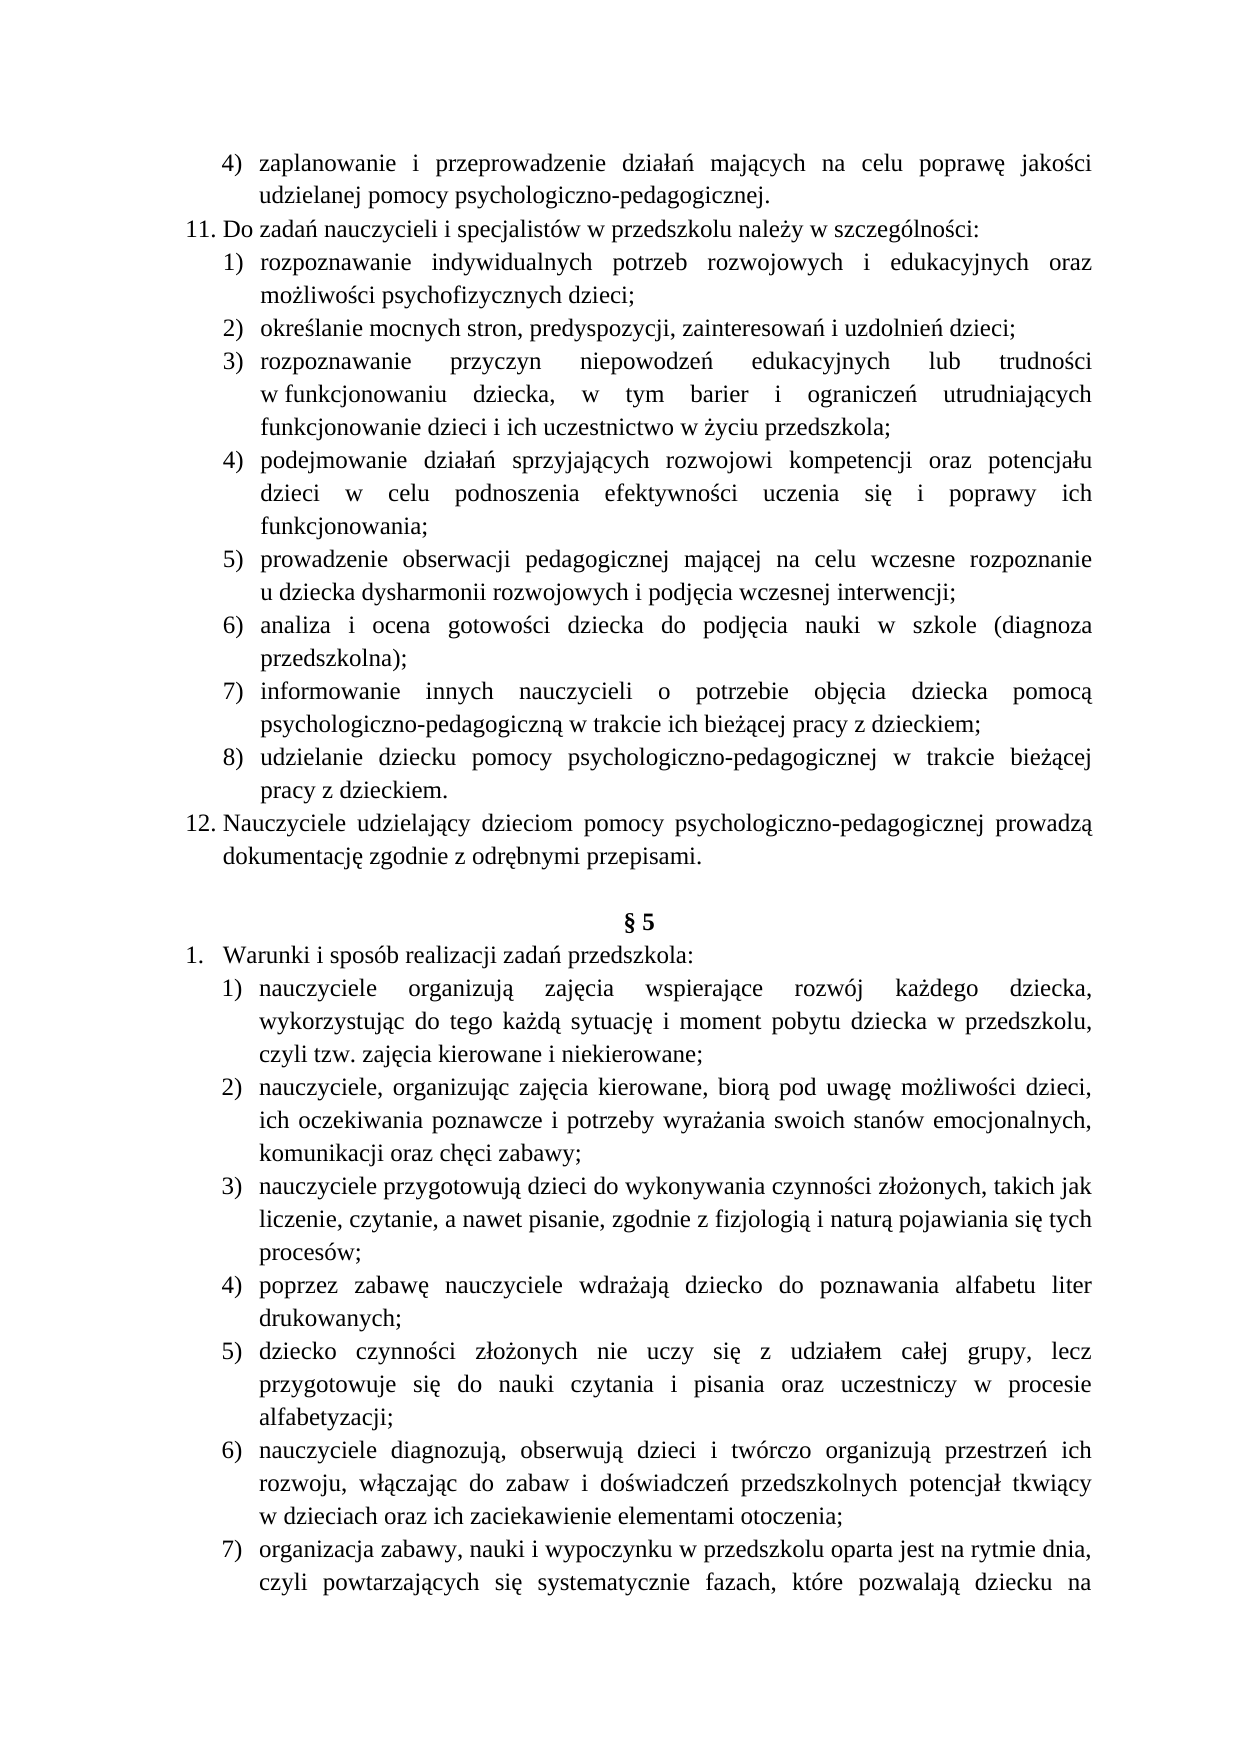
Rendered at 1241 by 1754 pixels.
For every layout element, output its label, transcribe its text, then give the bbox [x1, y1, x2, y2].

list udzielanie dziecku pomocy psychologiczno-pedagogicznej w trakcie bieżącej pracy z dzieckiem. [223, 742, 1093, 804]
list analiza i ocena gotowości dziecka do podjęcia nauki w szkole (diagnoza przedszkolna); [223, 610, 1093, 672]
list nauczyciele organizują zajęcia wspierające rozwój każdego dziecka, wykorzystując do tego każdą sytuację i moment pobytu dziecka w przedszkolu, czyli tzw. zajęcia kierowane i niekierowane; [221, 973, 1093, 1068]
list dziecko czynności złożonych nie uczy się z udziałem całej grupy, lecz przygotowuje się do nauki czytania i pisania oraz uczestniczy w procesie alfabetyzacji; [221, 1336, 1093, 1431]
list poprzez zabawę nauczyciele wdrażają dziecko do poznawania alfabetu liter drukowanych; [221, 1270, 1093, 1332]
list rozpoznawanie indywidualnych potrzeb rozwojowych i edukacyjnych oraz możliwości psychofizycznych dzieci; [223, 247, 1093, 308]
list podejmowanie działań sprzyjających rozwojowi kompetencji oraz potencjału dzieci w celu podnoszenia efektywności uczenia się i poprawy ich funkcjonowania; [223, 445, 1093, 539]
list Nauczyciele udzielający dzieciom pomocy psychologiczno-pedagogicznej prowadzą dokumentację zgodnie z odrębnymi przepisami. [185, 808, 1093, 870]
list prowadzenie obserwacji pedagogicznej mającej na celu wczesne rozpoznanie u dziecka dysharmonii rozwojowych i podjęcia wczesnej interwencji; [223, 544, 1093, 606]
list rozpoznawanie przyczyn niepowodzeń edukacyjnych lub trudności w funkcjonowaniu dziecka, w tym barier i ograniczeń utrudniających funkcjonowanie dzieci i ich uczestnictwo w życiu przedszkola; [223, 346, 1093, 441]
list nauczyciele, organizując zajęcia kierowane, biorą pod uwagę możliwości dzieci, ich oczekiwania poznawcze i potrzeby wyrażania swoich stanów emocjonalnych, komunikacji oraz chęci zabawy; [221, 1072, 1093, 1167]
list nauczyciele przygotowują dzieci do wykonywania czynności złożonych, takich jak liczenie, czytanie, a nawet pisanie, zgodnie z fizjologią i naturą pojawiania się tych procesów; [221, 1171, 1093, 1266]
list Warunki i sposób realizacji zadań przedszkola: [185, 940, 1093, 969]
list Do zadań nauczycieli i specjalistów w przedszkolu należy w szczególności: [185, 214, 1093, 242]
text § 5 [185, 907, 1093, 936]
list informowanie innych nauczycieli o potrzebie objęcia dziecka pomocą psychologiczno-pedagogiczną w trakcie ich bieżącej pracy z dzieckiem; [223, 676, 1093, 738]
list określanie mocnych stron, predyspozycji, zainteresowań i uzdolnień dzieci; [223, 313, 1093, 341]
list nauczyciele diagnozują, obserwują dzieci i twórczo organizują przestrzeń ich rozwoju, włączając do zabaw i doświadczeń przedszkolnych potencjał tkwiący w dzieciach oraz ich zaciekawienie elementami otoczenia; [221, 1435, 1093, 1530]
list zaplanowanie i przeprowadzenie działań mających na celu poprawę jakości udzielanej pomocy psychologiczno-pedagogicznej. [221, 148, 1093, 209]
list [221, 1534, 1093, 1596]
